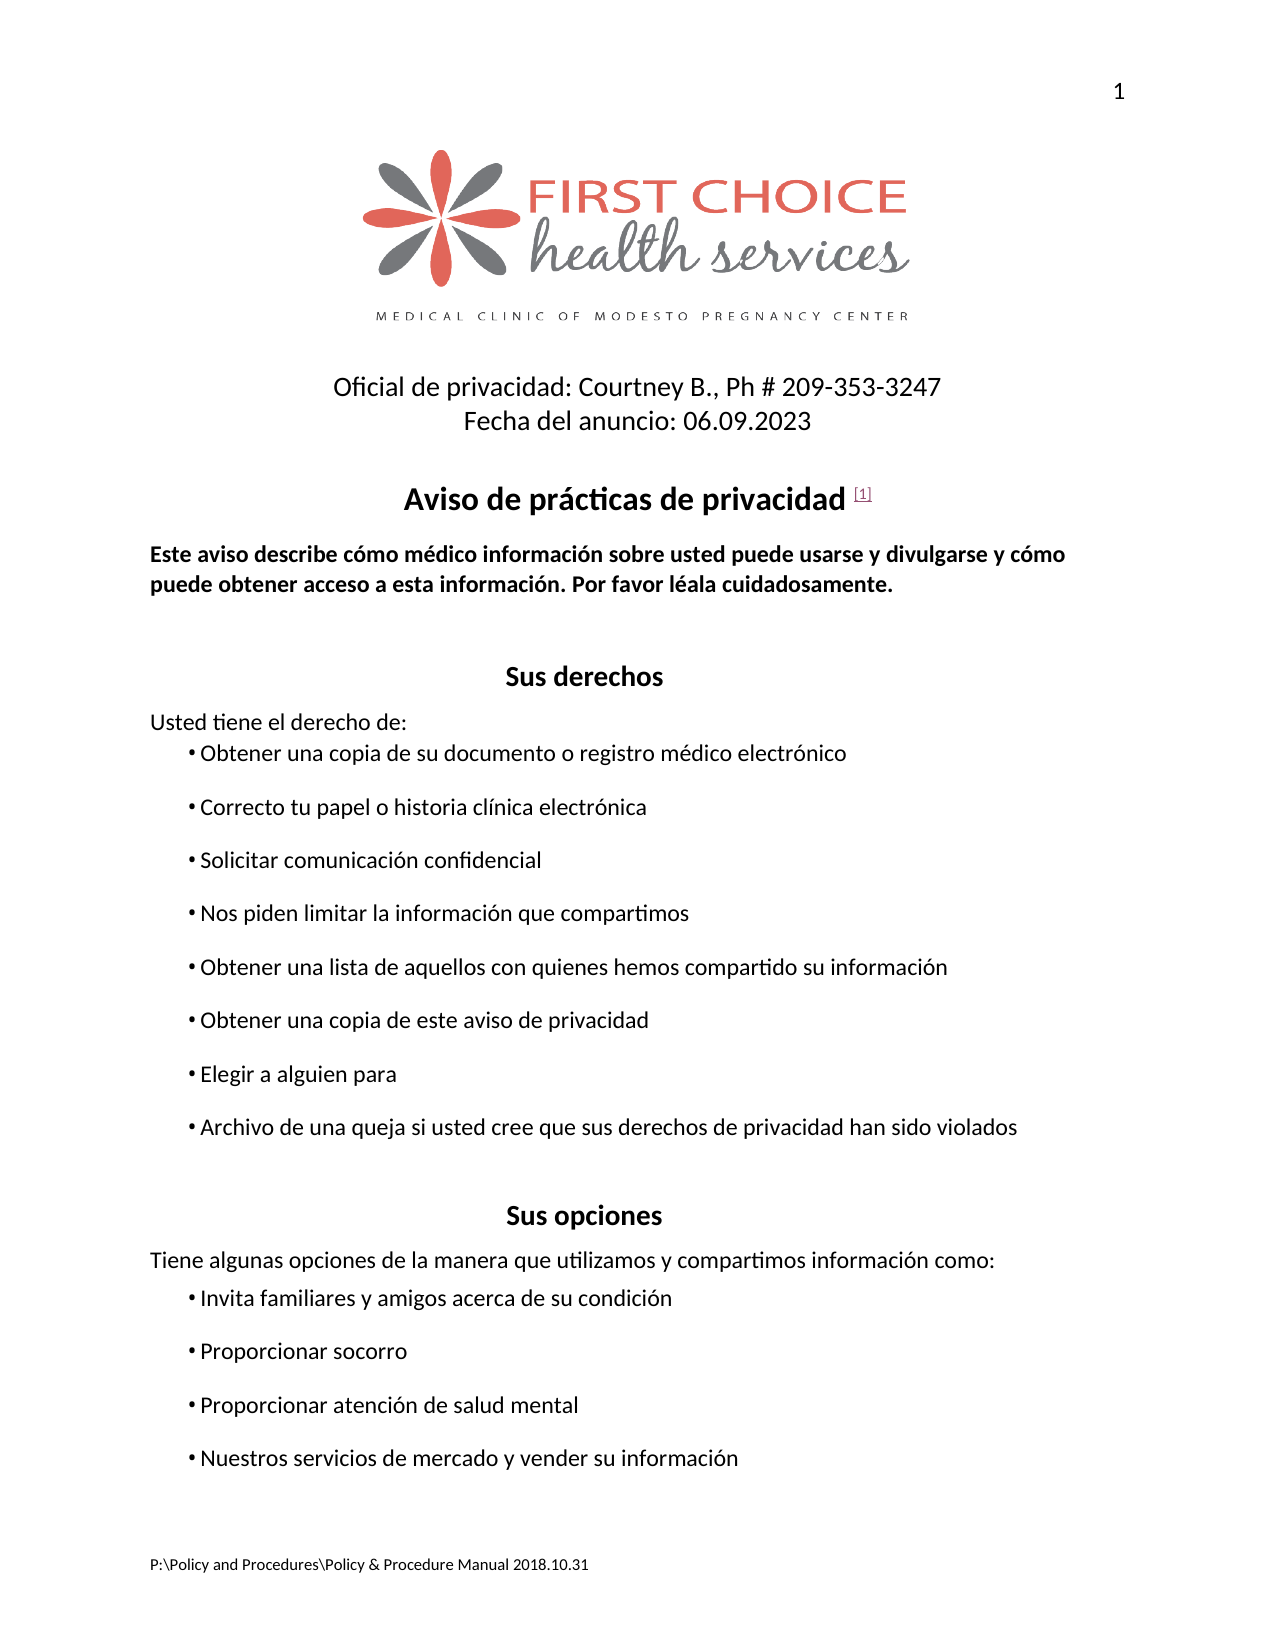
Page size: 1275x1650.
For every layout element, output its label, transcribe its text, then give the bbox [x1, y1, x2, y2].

text Oficial de privacidad: Courtney B., Ph # 209-353-3247 [150, 369, 1125, 403]
text • Proporcionar socorro [187, 1334, 1125, 1367]
picture [362, 150, 913, 324]
text Sus derechos [43, 658, 1125, 694]
text Tiene algunas opciones de la manera que utilizamos y compartimos información como: [150, 1245, 1125, 1274]
text • Proporcionar atención de salud mental [187, 1387, 1125, 1420]
text • Nuestros servicios de mercado y vender su información [187, 1441, 1125, 1473]
text • Solicitar comunicación confidencial [187, 843, 1125, 875]
text • Archivo de una queja si usted cree que sus derechos de privacidad han sido violados [187, 1110, 1125, 1143]
text • Obtener una copia de su documento o registro médico electrónico [187, 736, 1125, 768]
text • Obtener una lista de aquellos con quienes hemos compartido su información [187, 950, 1125, 982]
text • Nos piden limitar la información que compartimos [187, 896, 1125, 929]
text Fecha del anuncio: 06.09.2023 [150, 403, 1125, 438]
text Aviso de prácticas de privacidad [1] [150, 478, 1125, 519]
text • Elegir a alguien para [187, 1057, 1125, 1089]
text Este aviso describe cómo médico información sobre usted puede usarse y divulgarse y cómo puede obtener acceso a esta información. Por favor léala cuidadosamente. [150, 539, 1125, 598]
text • Correcto tu papel o historia clínica electrónica [187, 789, 1125, 822]
text • Obtener una copia de este aviso de privacidad [187, 1003, 1125, 1036]
text Usted tiene el derecho de: [150, 707, 1125, 736]
text Sus opciones [43, 1197, 1125, 1232]
text • Invita familiares y amigos acerca de su condición [187, 1281, 1125, 1313]
